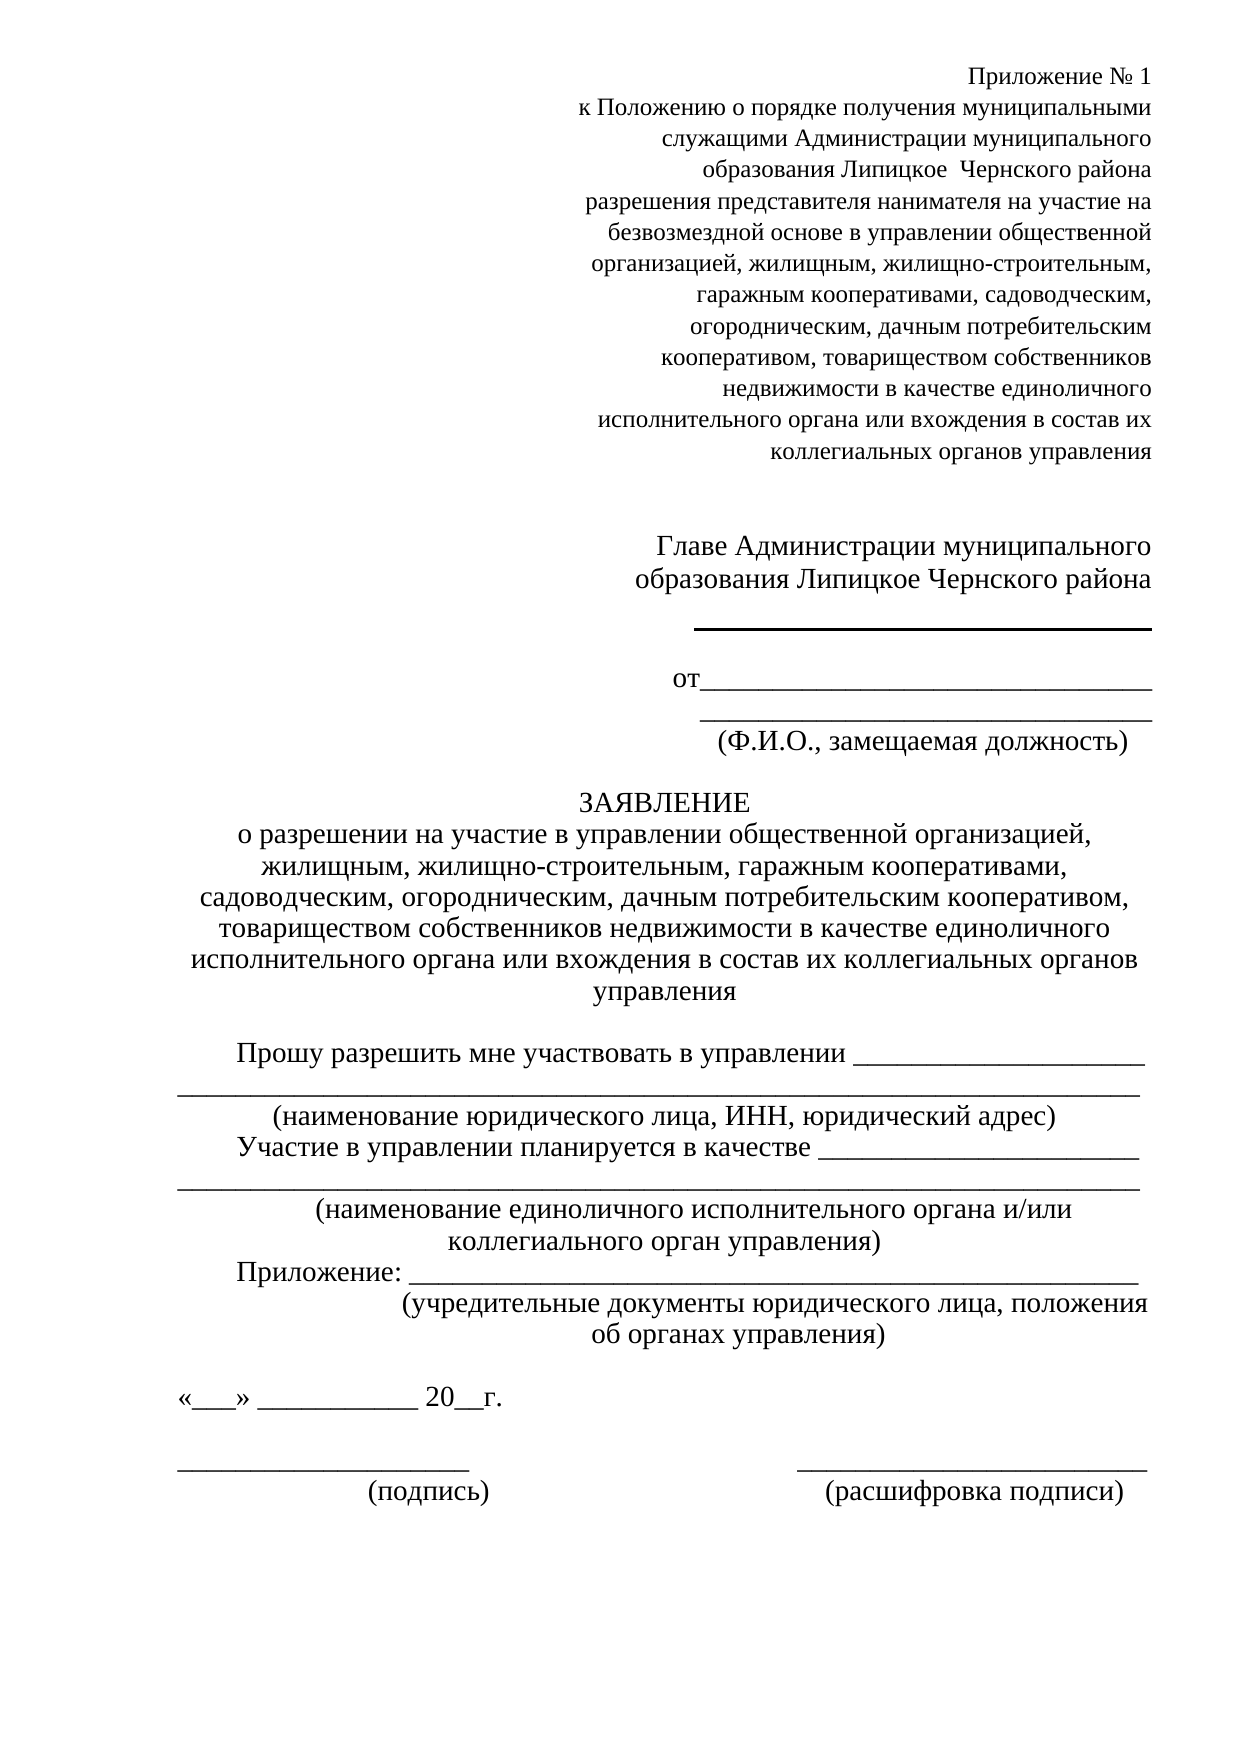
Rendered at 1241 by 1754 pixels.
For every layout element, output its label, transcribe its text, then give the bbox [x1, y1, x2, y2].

text Главе Администрации муниципального [177, 528, 1152, 561]
list __________________________________________________________________ [177, 1069, 1152, 1100]
list (наименование единоличного исполнительного органа и/или коллегиального орган управления) [177, 1194, 1152, 1256]
list к Положению о порядке получения муниципальными служащими Администрации муниципального образования Липицкое Чернского района разрешения представителя нанимателя на участие на безвозмездной основе в управлении общественной организацией, жилищным, жилищно-строительным, гаражным кооперативами, садоводческим, огородническим, дачным потребительским кооперативом, товариществом собственников недвижимости в качестве единоличного исполнительного органа или вхождения в состав их коллегиальных органов управления [576, 90, 1152, 465]
list ____________________ ________________________ [177, 1444, 1152, 1475]
list _______________________________ [694, 694, 1152, 725]
text образования Липицкое Чернского района [177, 561, 1152, 595]
text Приложение № 1 [177, 59, 1152, 90]
list «___» ___________ 20__г. [177, 1381, 1152, 1413]
list Приложение: __________________________________________________ [177, 1256, 1152, 1288]
list о разрешении на участие в управлении общественной организацией, жилищным, жилищно-строительным, гаражным кооперативами, садоводческим, огородническим, дачным потребительским кооперативом, товариществом собственников недвижимости в качестве единоличного исполнительного органа или вхождения в состав их коллегиальных органов управления [177, 819, 1152, 1006]
list (подпись) (расшифровка подписи) [251, 1475, 1152, 1506]
list (учредительные документы юридического лица, положения об органах управления) [325, 1288, 1152, 1350]
list ЗАЯВЛЕНИЕ [177, 788, 1152, 819]
list Прошу разрешить мне участвовать в управлении ____________________ [177, 1038, 1152, 1069]
list Участие в управлении планируется в качестве ______________________ [177, 1131, 1152, 1163]
list (Ф.И.О., замещаемая должность) [694, 725, 1152, 756]
text от_______________________________ [177, 663, 1152, 694]
list __________________________________________________________________ [177, 1163, 1152, 1194]
list (наименование юридического лица, ИНН, юридический адрес) [177, 1100, 1152, 1131]
